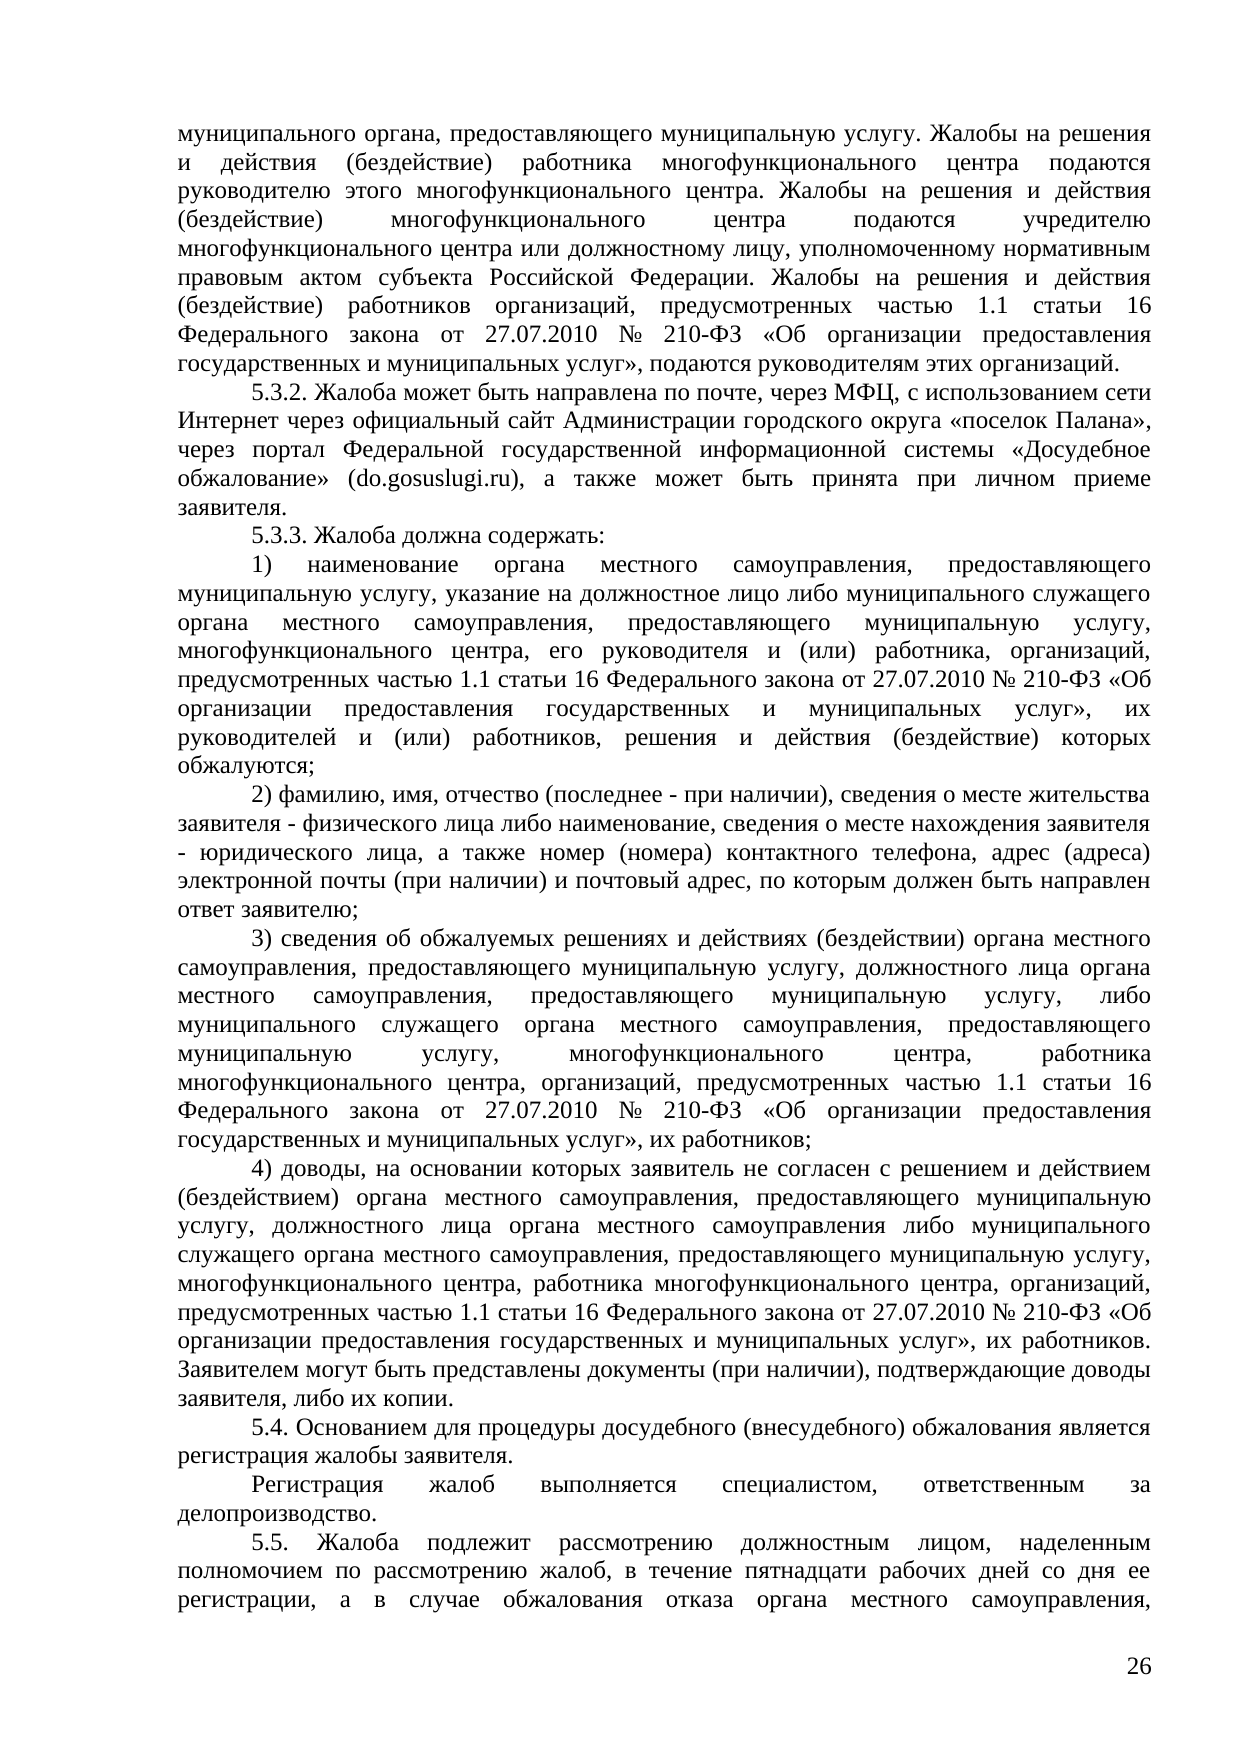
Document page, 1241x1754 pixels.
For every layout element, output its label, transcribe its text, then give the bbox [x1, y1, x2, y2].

text 1) наименование органа местного самоуправления, предоставляющего муниципальную услугу, указание на должностное лицо либо муниципального служащего органа местного самоуправления, предоставляющего муниципальную услугу, многофункционального центра, его руководителя и (или) работника, организаций, предусмотренных частью 1.1 статьи 16 Федерального закона от 27.07.2010 № 210-ФЗ «Об организации предоставления государственных и муниципальных услуг», их руководителей и (или) работников, решения и действия (бездействие) которых обжалуются; [177, 549, 1152, 779]
text 5.4. Основанием для процедуры досудебного (внесудебного) обжалования является регистрация жалобы заявителя. [177, 1412, 1152, 1469]
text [177, 118, 1152, 377]
text 5.3.3. Жалоба должна содержать: [177, 521, 1152, 549]
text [177, 1527, 1152, 1613]
text 2) фамилию, имя, отчество (последнее - при наличии), сведения о месте жительства заявителя - физического лица либо наименование, сведения о месте нахождения заявителя - юридического лица, а также номер (номера) контактного телефона, адрес (адреса) электронной почты (при наличии) и почтовый адрес, по которым должен быть направлен ответ заявителю; [177, 779, 1152, 923]
text 4) доводы, на основании которых заявитель не согласен с решением и действием (бездействием) органа местного самоуправления, предоставляющего муниципальную услугу, должностного лица органа местного самоуправления либо муниципального служащего органа местного самоуправления, предоставляющего муниципальную услугу, многофункционального центра, работника многофункционального центра, организаций, предусмотренных частью 1.1 статьи 16 Федерального закона от 27.07.2010 № 210-ФЗ «Об организации предоставления государственных и муниципальных услуг», их работников. Заявителем могут быть представлены документы (при наличии), подтверждающие доводы заявителя, либо их копии. [177, 1153, 1152, 1412]
text Регистрация жалоб выполняется специалистом, ответственным за делопроизводство. [177, 1469, 1152, 1527]
text 3) сведения об обжалуемых решениях и действиях (бездействии) органа местного самоуправления, предоставляющего муниципальную услугу, должностного лица органа местного самоуправления, предоставляющего муниципальную услугу, либо муниципального служащего органа местного самоуправления, предоставляющего муниципальную услугу, многофункционального центра, работника многофункционального центра, организаций, предусмотренных частью 1.1 статьи 16 Федерального закона от 27.07.2010 № 210-ФЗ «Об организации предоставления государственных и муниципальных услуг», их работников; [177, 923, 1152, 1153]
text 5.3.2. Жалоба может быть направлена по почте, через МФЦ, с использованием сети Интернет через официальный сайт Администрации городского округа «поселок Палана», через портал Федеральной государственной информационной системы «Досудебное обжалование» (do.gosuslugi.ru), а также может быть принята при личном приеме заявителя. [177, 377, 1152, 521]
